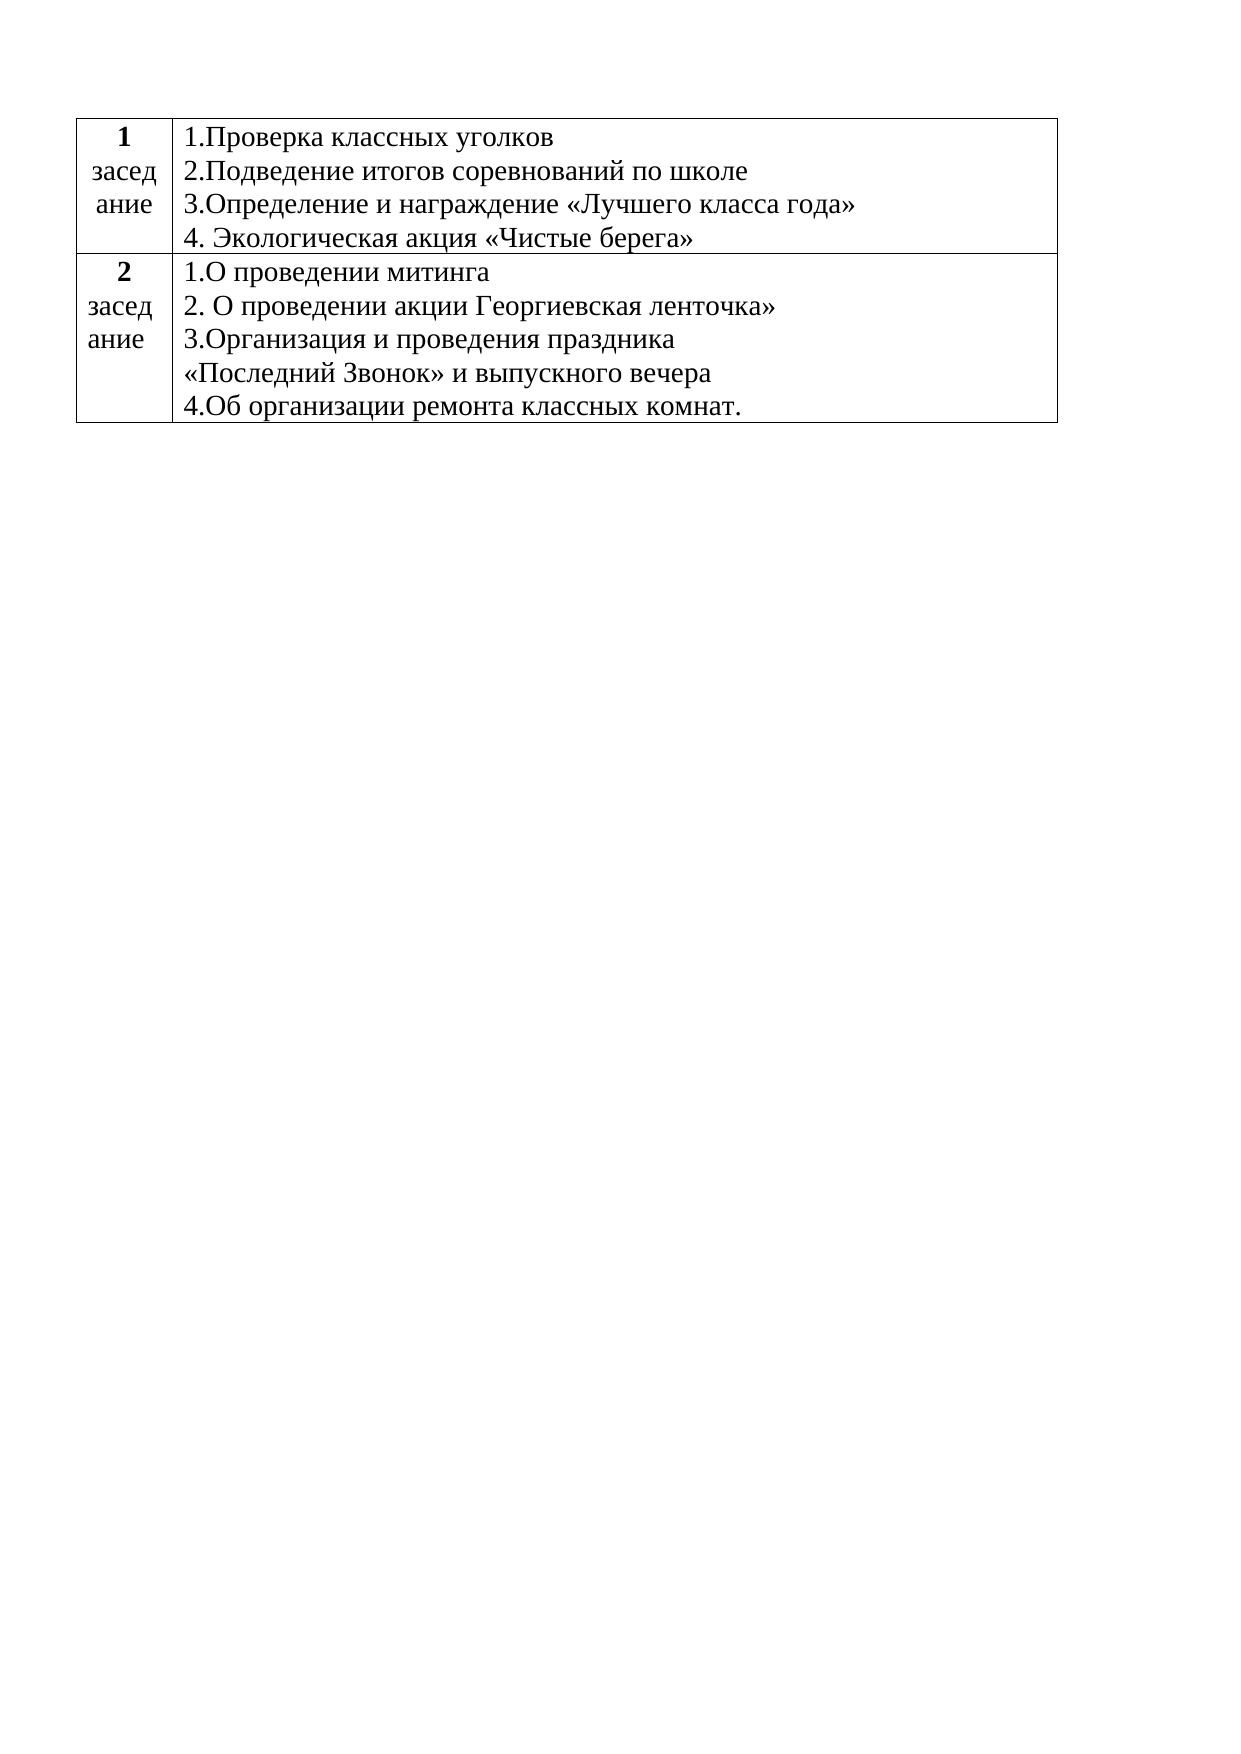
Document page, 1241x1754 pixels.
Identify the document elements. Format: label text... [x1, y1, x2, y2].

table_header 1 заседание [77, 119, 172, 253]
table_cell 2 заседание [77, 254, 172, 422]
table_header 1.Проверка классных уголков 2.Подведение итогов соревнований по школе 3.Определение и награждение «Лучшего класса года» 4. Экологическая акция «Чистые берега» [173, 119, 1057, 253]
table_cell 1.О проведении митинга 2. О проведении акции Георгиевская ленточка» 3.Организация и проведения праздника «Последний Звонок» и выпускного вечера 4.Об организации ремонта классных комнат. [173, 254, 1057, 422]
